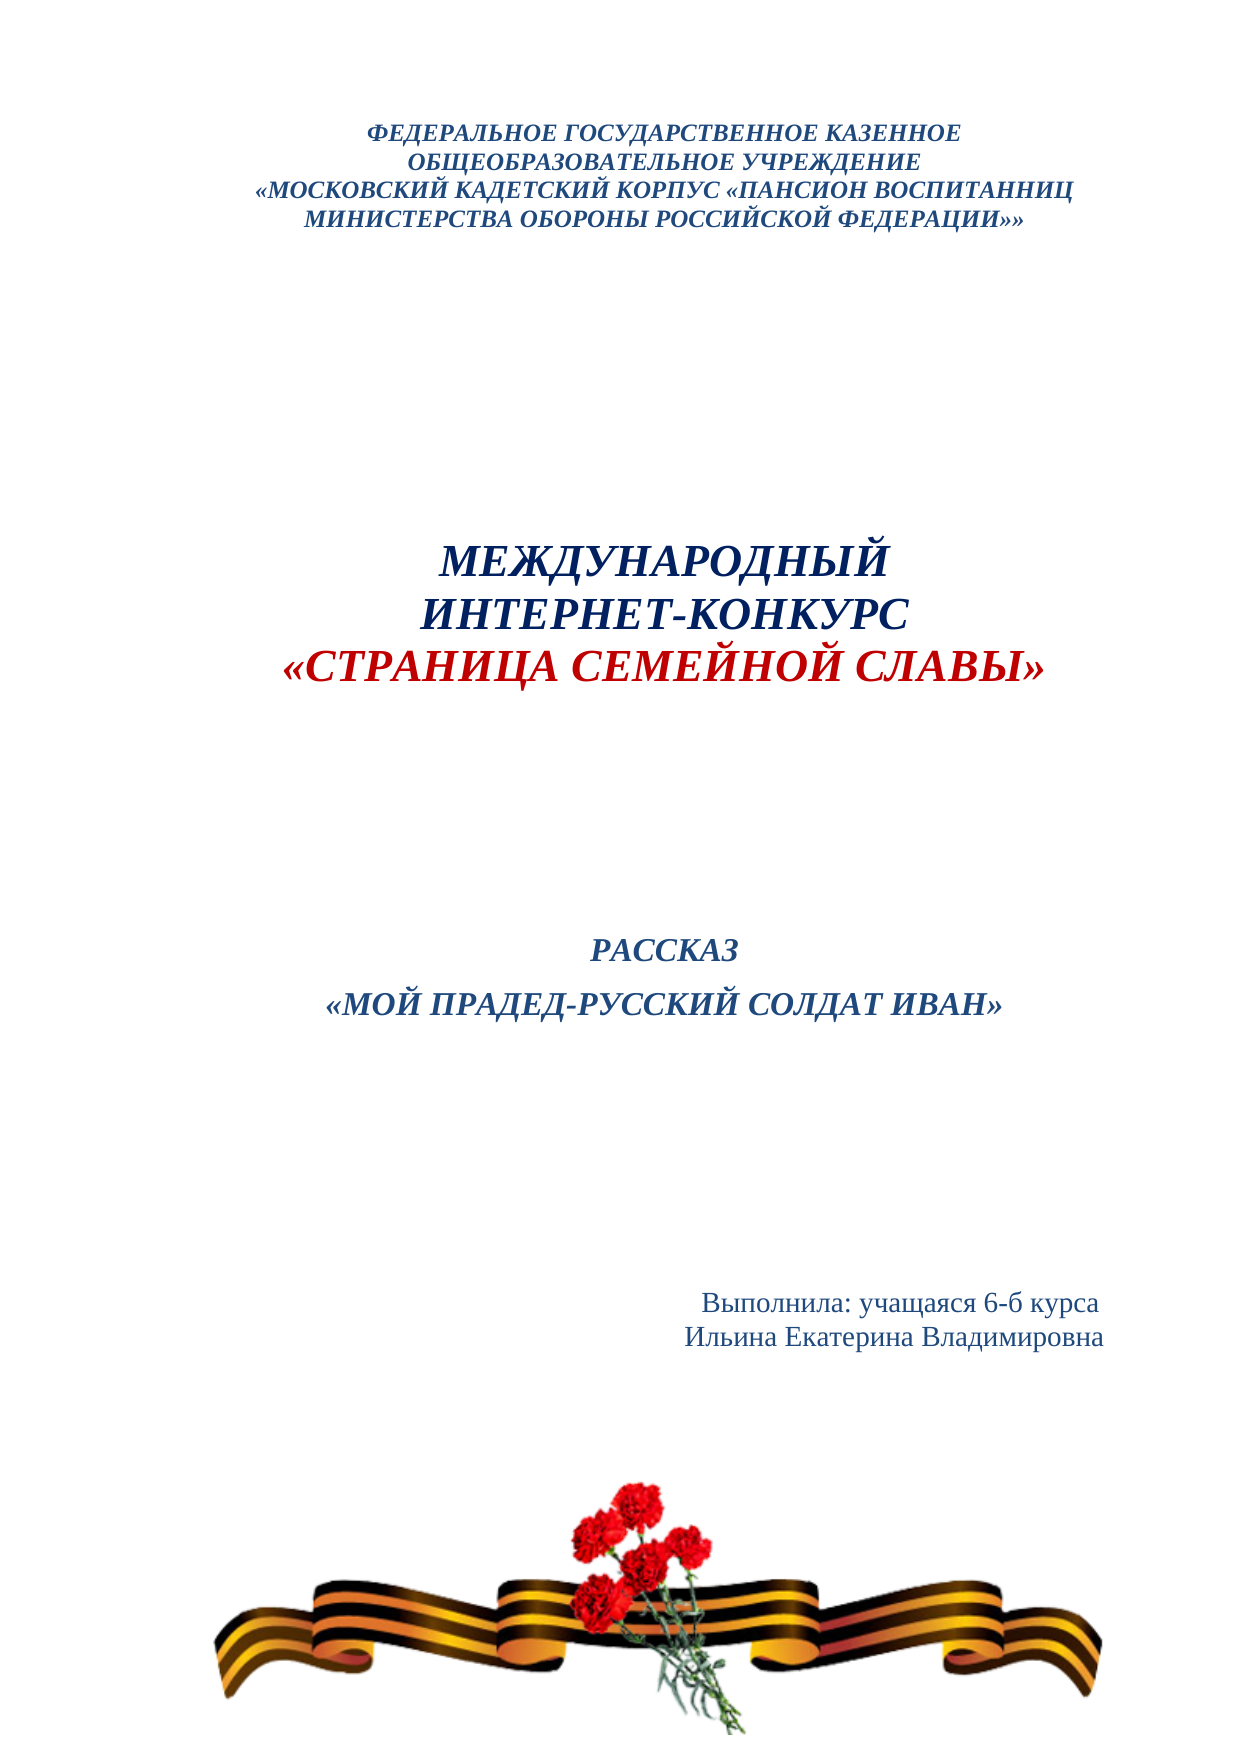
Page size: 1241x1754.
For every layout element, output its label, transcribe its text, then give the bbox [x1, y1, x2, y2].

text «МОЙ ПРАДЕД-РУССКИЙ СОЛДАТ ИВАН» [177, 984, 1152, 1022]
text Ильина Екатерина Владимировна [177, 1319, 1152, 1353]
text ИНТЕРНЕТ-КОНКУРС [177, 586, 1152, 639]
text МЕЖДУНАРОДНЫЙ [177, 533, 1152, 586]
text Выполнила: учащаяся 6-б курса [620, 1286, 1152, 1319]
picture [209, 1459, 1103, 1735]
text ОБЩЕОБРАЗОВАТЕЛЬНОЕ УЧРЕЖДЕНИЕ [177, 147, 1152, 176]
text «МОСКОВСКИЙ КАДЕТСКИЙ КОРПУС «ПАНСИОН ВОСПИТАННИЦ МИНИСТЕРСТВА ОБОРОНЫ РОССИЙСКОЙ ФЕДЕРАЦИИ»» [177, 176, 1152, 233]
text ФЕДЕРАЛЬНОЕ ГОСУДАРСТВЕННОЕ КАЗЕННОЕ [177, 118, 1152, 147]
text РАССКАЗ [177, 930, 1152, 968]
text «СТРАНИЦА СЕМЕЙНОЙ СЛАВЫ» [177, 639, 1152, 692]
